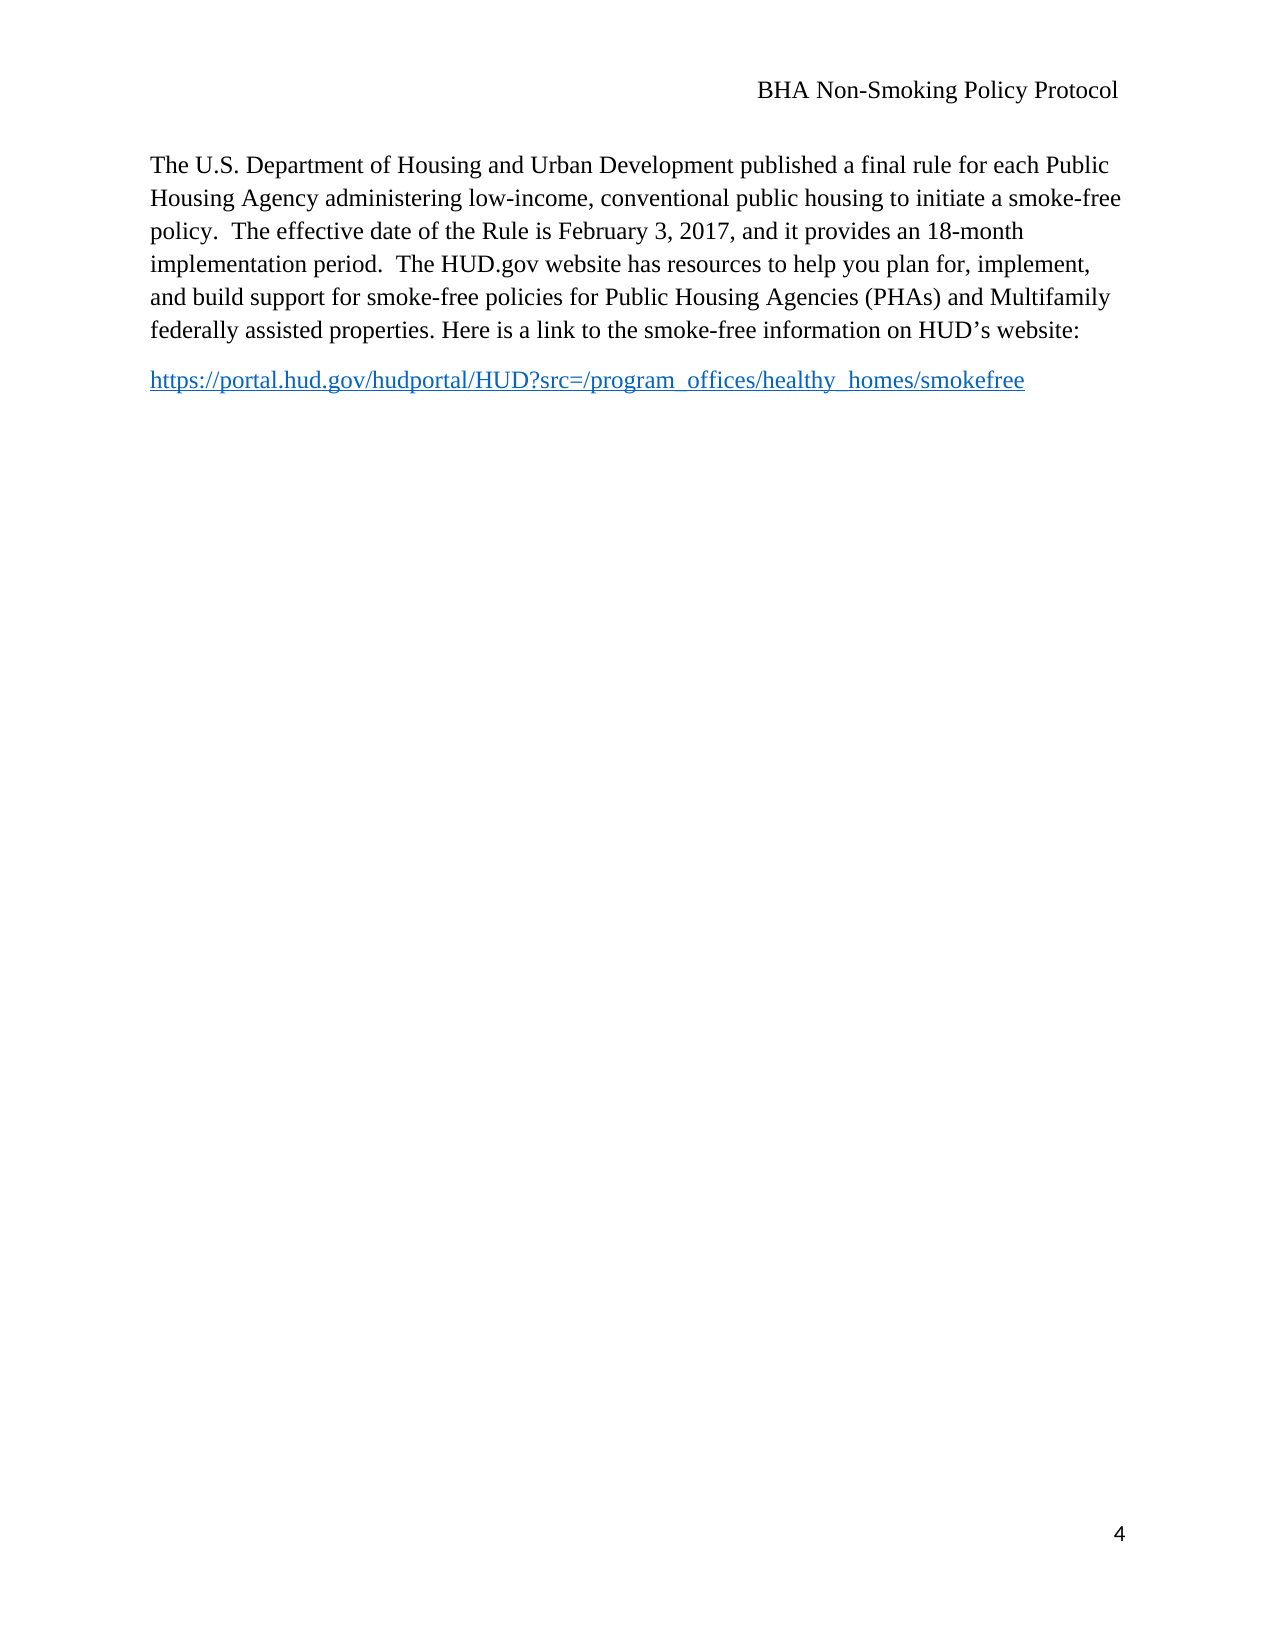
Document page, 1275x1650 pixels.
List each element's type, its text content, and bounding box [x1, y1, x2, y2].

text The U.S. Department of Housing and Urban Development published a final rule for each Public Housing Agency administering low-income, conventional public housing to initiate a smoke-free policy. The effective date of the Rule is February 3, 2017, and it provides an 18-month implementation period. The HUD.gov website has resources to help you plan for, implement, and build support for smoke-free policies for Public Housing Agencies (PHAs) and Multifamily federally assisted properties. Here is a link to the smoke-free information on HUD’s website: [150, 150, 1125, 344]
text https://portal.hud.gov/hudportal/HUD?src=/program_offices/healthy_homes/smokefree [150, 365, 1125, 393]
